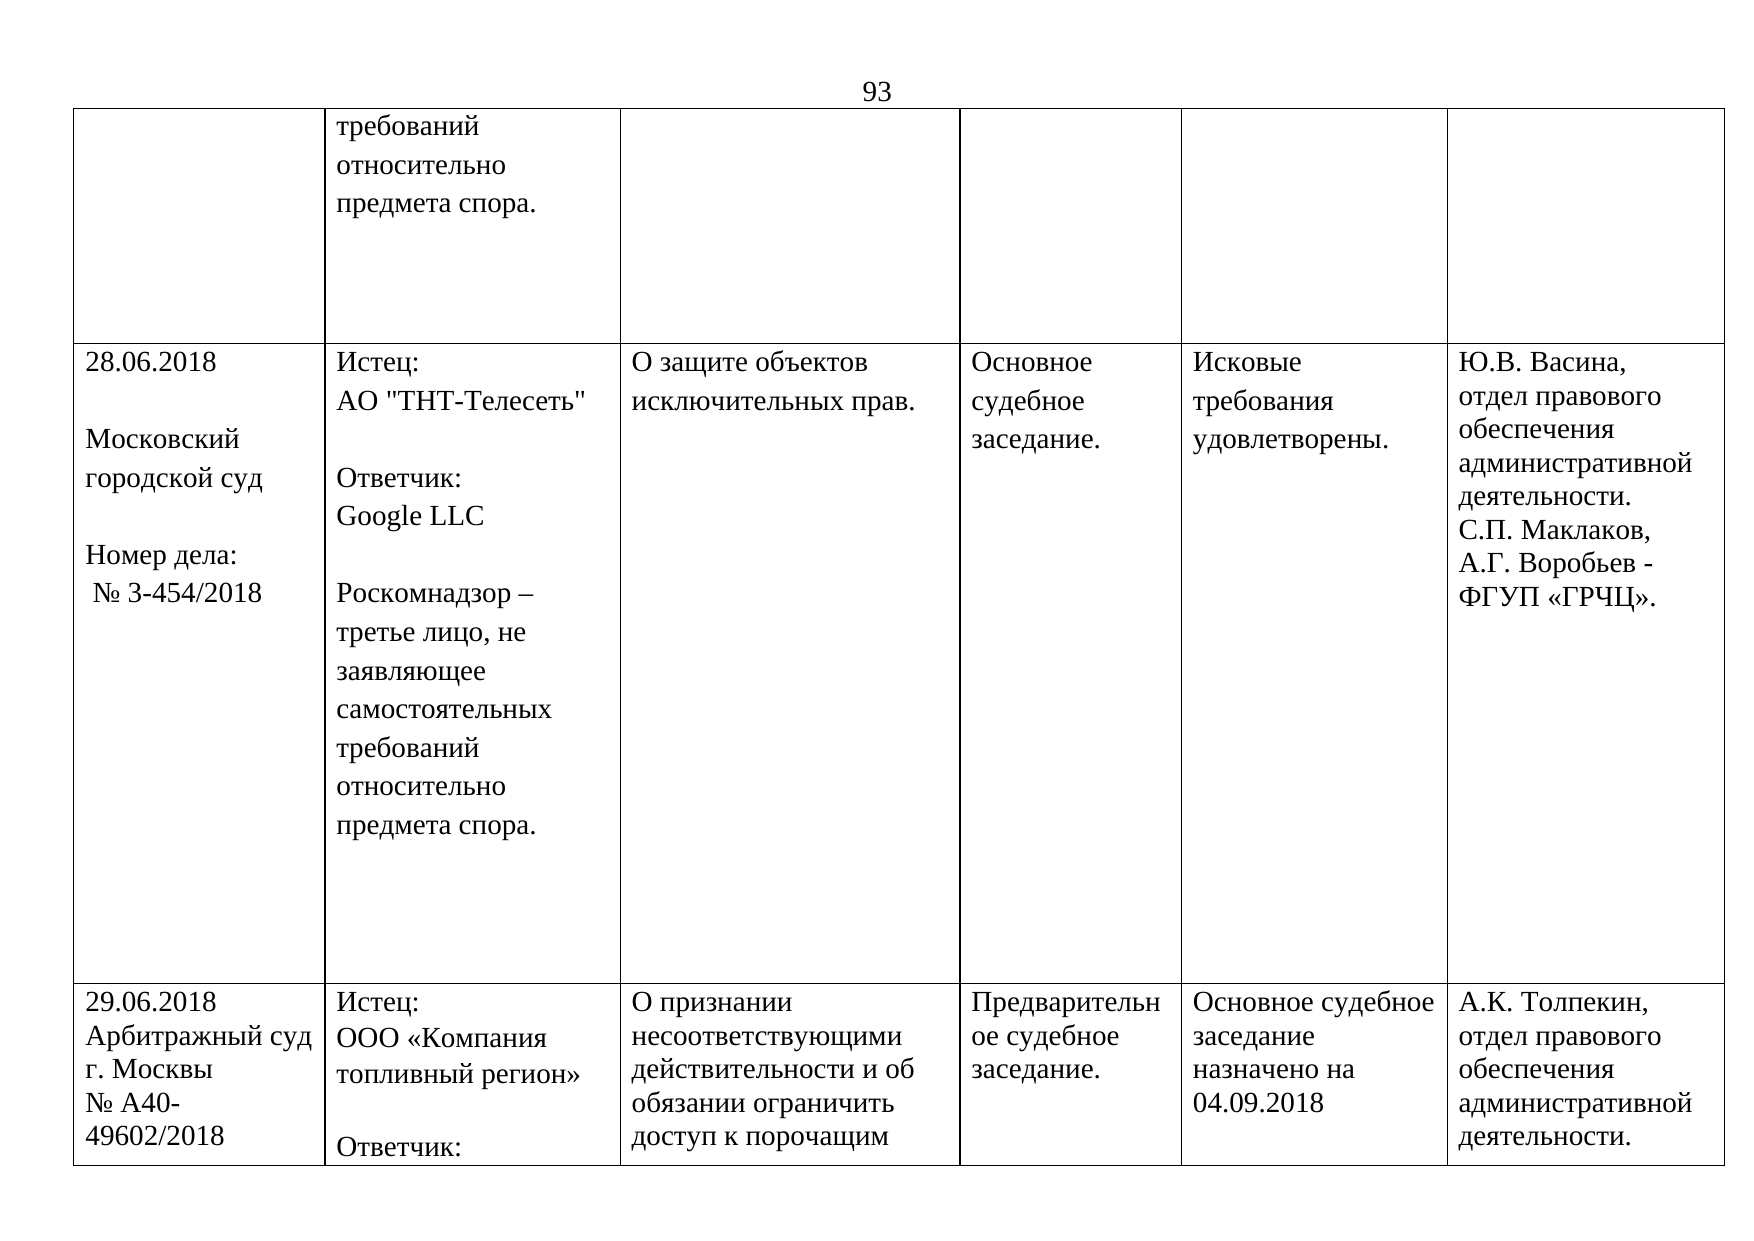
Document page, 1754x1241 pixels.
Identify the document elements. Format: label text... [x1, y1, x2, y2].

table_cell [326, 109, 620, 343]
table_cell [326, 984, 620, 1165]
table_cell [74, 984, 324, 1165]
table_cell Основное судебное заседание. [961, 344, 1181, 983]
table_cell Исковые требования удовлетворены. [1182, 344, 1447, 983]
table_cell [621, 109, 959, 343]
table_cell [1448, 984, 1724, 1165]
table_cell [961, 984, 1181, 1165]
table_cell О защите объектов исключительных прав. [621, 344, 959, 983]
table_cell 28.06.2018 Московский городской суд Номер дела: № 3-454/2018 [74, 344, 324, 983]
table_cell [1448, 109, 1724, 343]
table_cell Ю.В. Васина, отдел правового обеспечения административной деятельности. С.П. Маклаков, А.Г. Воробьев - ФГУП «ГРЧЦ». [1448, 344, 1724, 983]
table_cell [961, 109, 1181, 343]
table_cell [1182, 984, 1447, 1165]
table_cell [621, 984, 959, 1165]
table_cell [74, 109, 324, 343]
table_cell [1182, 109, 1447, 343]
table_cell Истец: АО "ТНТ-Телесеть" Ответчик: Google LLC Роскомнадзор – третье лицо, не заявляющее самостоятельных требований относительно предмета спора. [326, 344, 620, 983]
